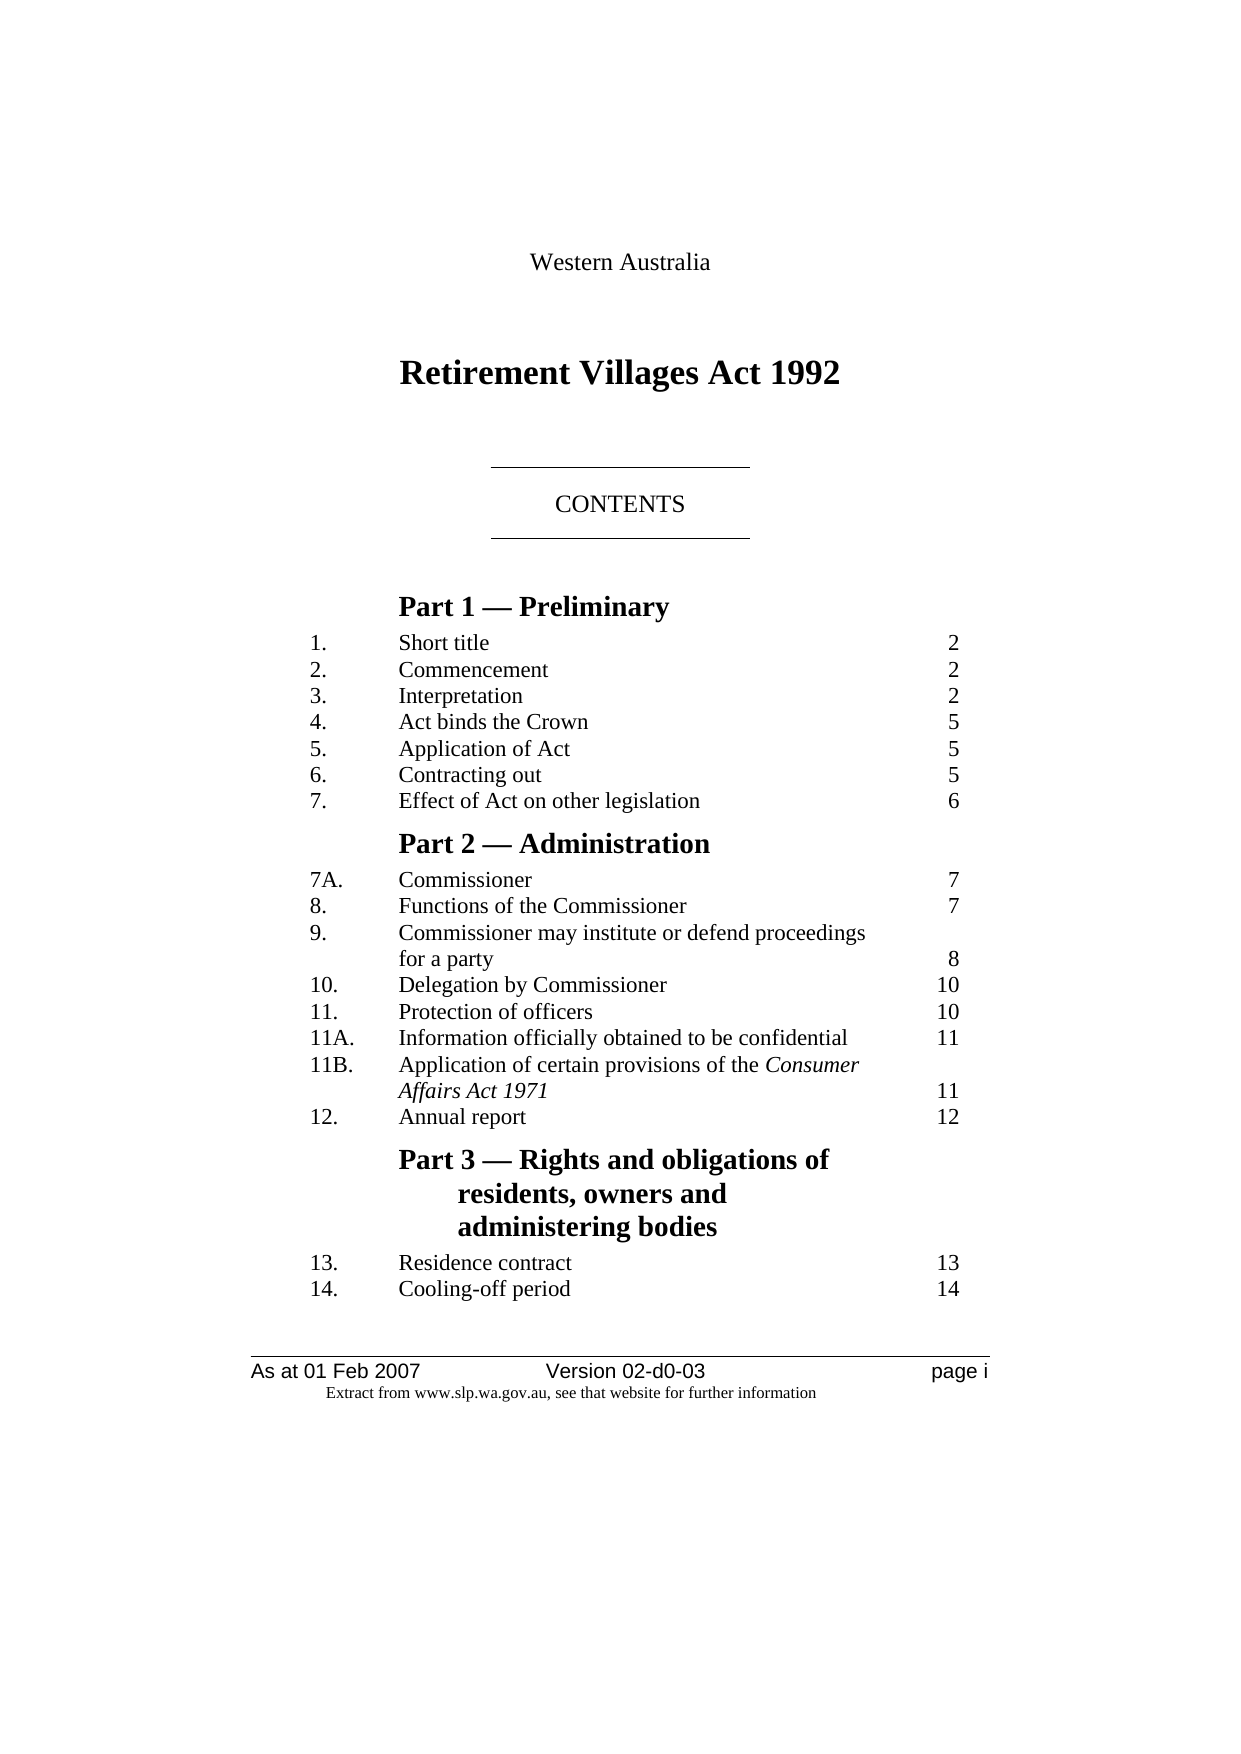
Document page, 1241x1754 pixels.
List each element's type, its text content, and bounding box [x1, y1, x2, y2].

text 4. Act binds the Crown 5 [309, 708, 872, 735]
text 9. Commissioner may institute or defend proceedings for a party 8 [309, 919, 872, 972]
text 10. Delegation by Commissioner 10 [309, 972, 872, 998]
text 6. Contracting out 5 [309, 761, 872, 787]
text 11. Protection of officers 10 [309, 998, 872, 1024]
text 5. Application of Act 5 [309, 735, 872, 761]
text 1. Short title 2 [309, 629, 872, 656]
text -Part 1 — Preliminary [398, 589, 872, 623]
text Part 3 — Rights and obligations of residents, owners and administering bodies [398, 1142, 872, 1243]
text 3. Interpretation 2 [309, 682, 872, 708]
text 8. Functions of the Commissioner 7 [309, 892, 872, 919]
text 11B. Application of certain provisions of the Consumer Affairs Act 1971 11 [309, 1051, 872, 1103]
text CONTENTS [491, 468, 750, 538]
text 7. Effect of Act on other legislation 6 [309, 787, 872, 814]
text 2. Commencement 2 [309, 656, 872, 682]
text 12. Annual report 12 [309, 1103, 872, 1130]
text Western Australia [251, 247, 990, 276]
text 11A. Information officially obtained to be confidential 11 [309, 1024, 872, 1051]
text 13. Residence contract 13 [309, 1249, 872, 1275]
text 14. Cooling-off period 14 [309, 1275, 872, 1302]
text 7A. Commissioner 7 [309, 866, 872, 892]
text Part 2 — Administration [398, 826, 872, 860]
text Retirement Villages Act 1992 [251, 351, 990, 392]
